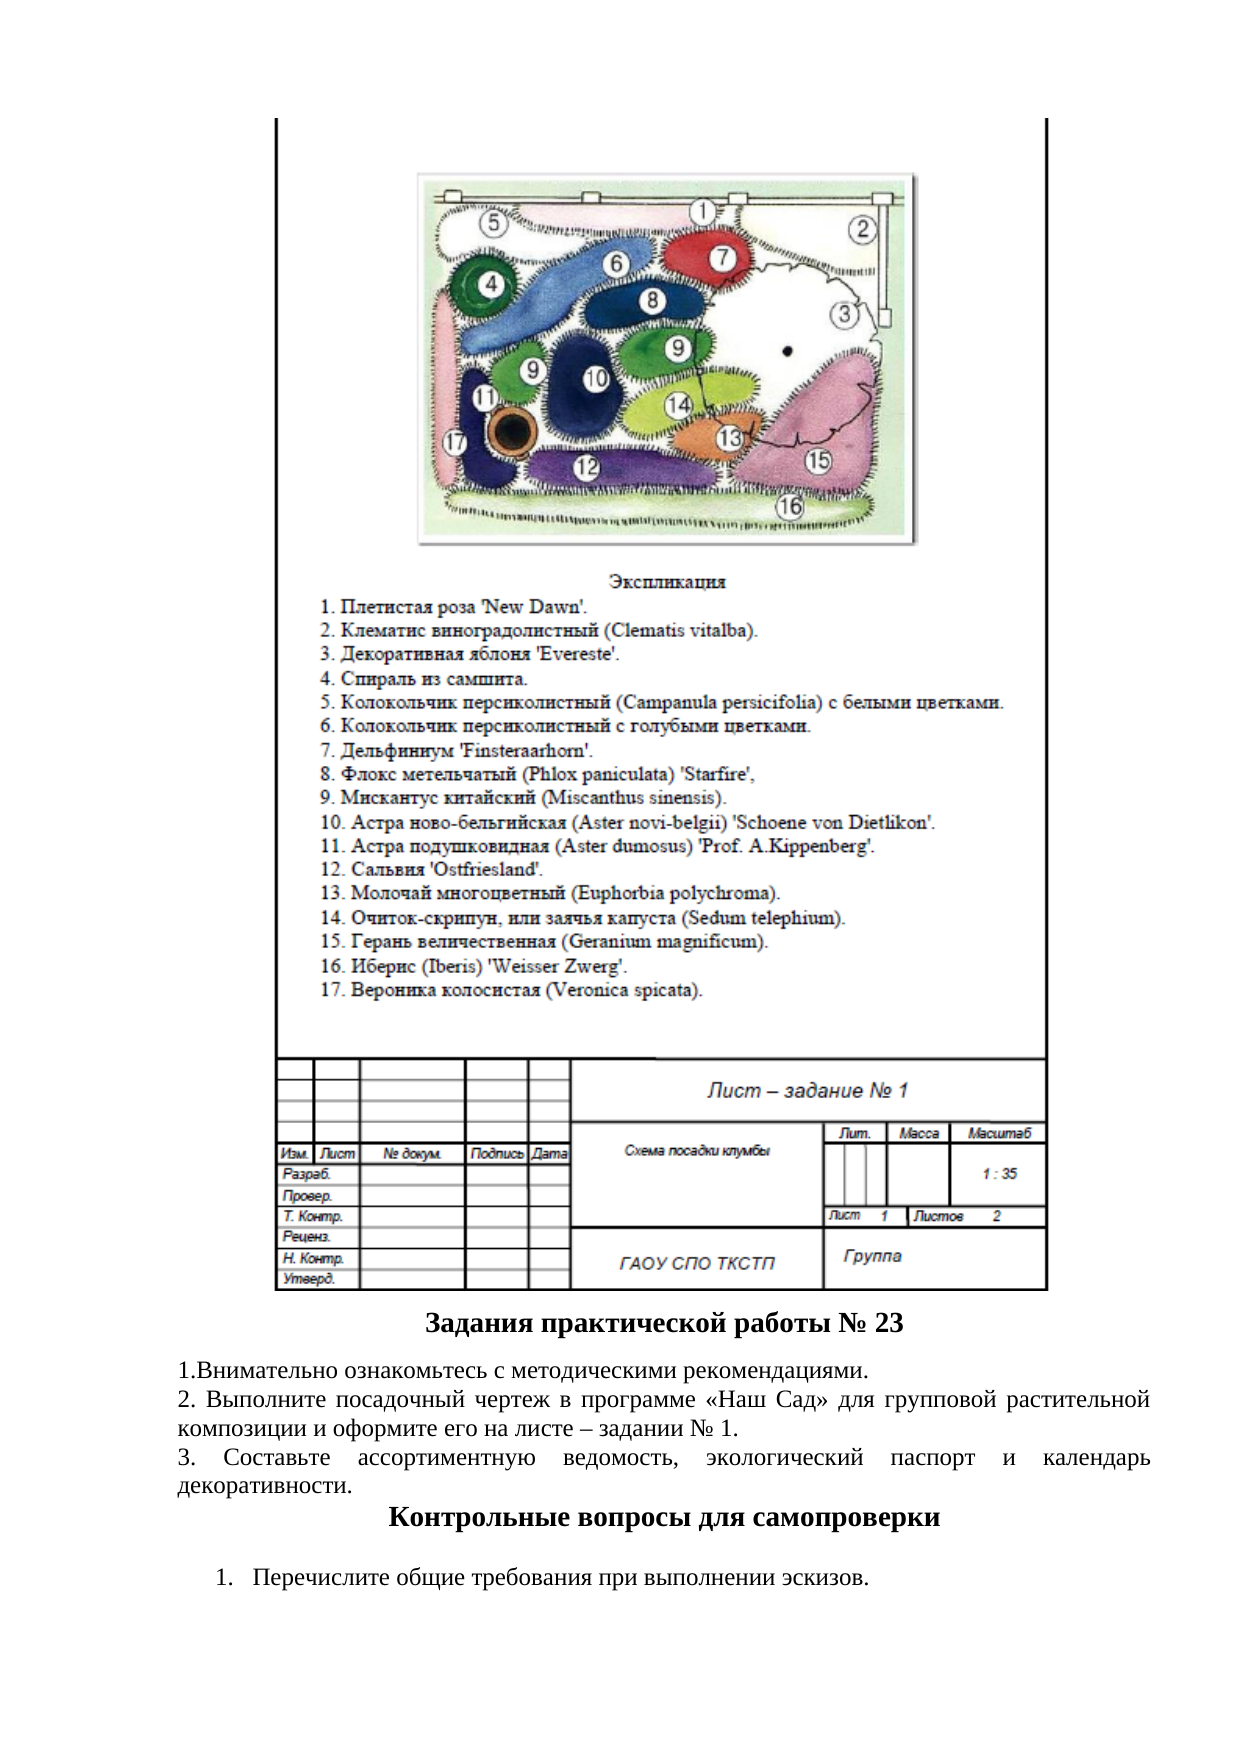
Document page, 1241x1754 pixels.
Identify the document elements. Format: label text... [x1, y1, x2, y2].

text 3. Составьте ассортиментную ведомость, экологический паспорт и календарь декоративности. [177, 1442, 1152, 1499]
text Задания практической работы № 23 [177, 1305, 1152, 1339]
list Перечислите общие требования при выполнении эскизов. [215, 1562, 1152, 1590]
text 2. Выполните посадочный чертеж в программе «Наш Сад» для групповой растительной композиции и оформите его на листе – задании № 1. [177, 1384, 1152, 1442]
picture [272, 118, 1057, 1291]
text Контрольные вопросы для самопроверки [177, 1499, 1152, 1533]
text 1.Внимательно ознакомьтесь с методическими рекомендациями. [177, 1356, 1152, 1384]
